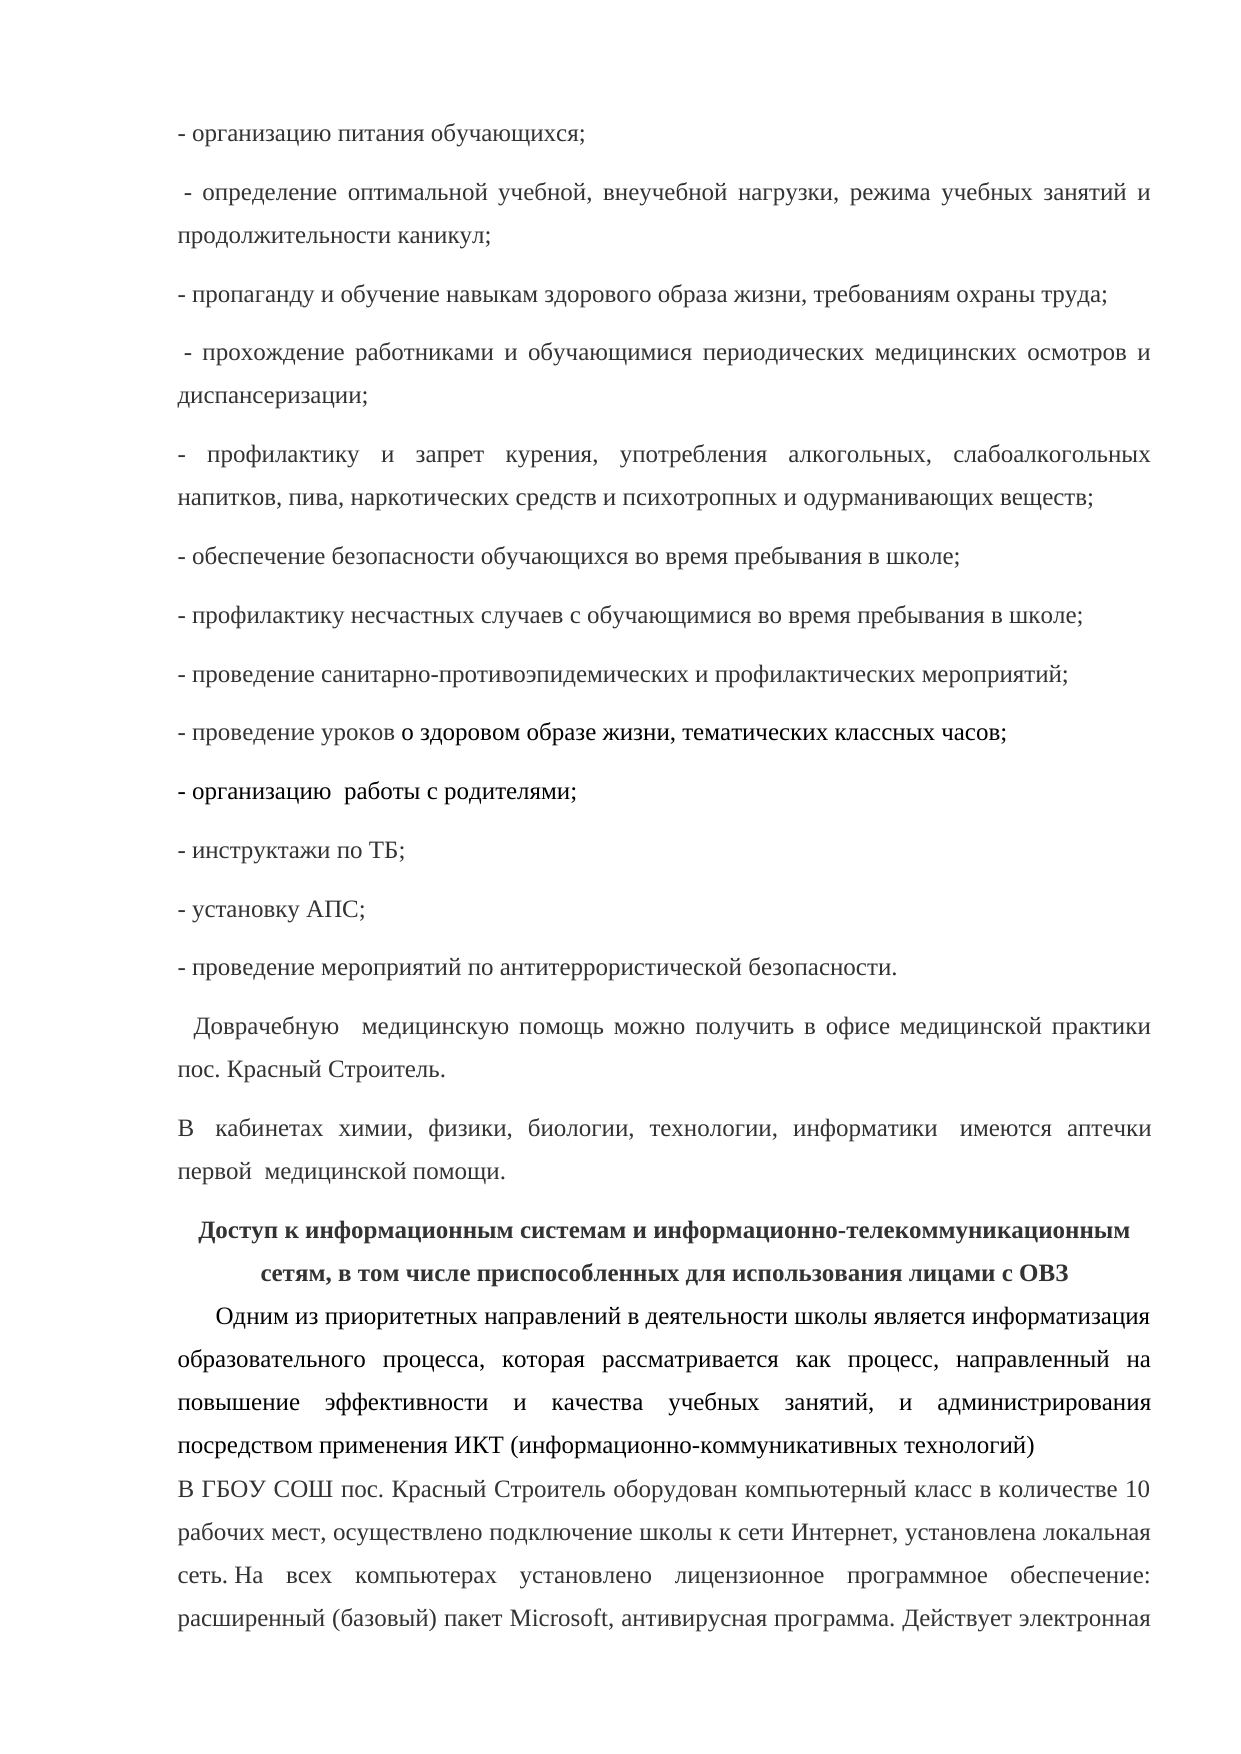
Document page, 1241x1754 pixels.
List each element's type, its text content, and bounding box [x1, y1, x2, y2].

text - организацию питания обучающихся; [177, 118, 1152, 147]
text - организацию работы с родителями; [177, 776, 1152, 805]
text - пропаганду и обучение навыкам здорового образа жизни, требованиям охраны труда; [177, 279, 1152, 307]
text Доступ к информационным системам и информационно-телекоммуникационным сетям, в том числе приспособленных для использования лицами с ОВЗ [177, 1215, 1152, 1287]
text - прохождение работниками и обучающимися периодических медицинских осмотров и диспансеризации; [177, 337, 1152, 409]
text Одним из приоритетных направлений в деятельности школы является информатизация образовательного процесса, которая рассматривается как процесс, направленный на повышение эффективности и качества учебных занятий, и администрирования посредством применения ИКТ (информационно-коммуникативных технологий) [177, 1301, 1152, 1459]
text - профилактику и запрет курения, употребления алкогольных, слабоалкогольных напитков, пива, наркотических средств и психотропных и одурманивающих веществ; [177, 439, 1152, 511]
text - обеспечение безопасности обучающихся во время пребывания в школе; [177, 541, 1152, 570]
text В кабинетах химии, физики, биологии, технологии, информатики имеются аптечки первой медицинской помощи. [177, 1113, 1152, 1185]
text - инструктажи по ТБ; [177, 835, 1152, 864]
text - определение оптимальной учебной, внеучебной нагрузки, режима учебных занятий и продолжительности каникул; [177, 177, 1152, 249]
text - установку АПС; [177, 894, 1152, 922]
text - проведение мероприятий по антитеррористической безопасности. [177, 952, 1152, 981]
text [177, 1474, 1152, 1632]
text - профилактику несчастных случаев с обучающимися во время пребывания в школе; [177, 600, 1152, 629]
text - проведение санитарно-противоэпидемических и профилактических мероприятий; [177, 659, 1152, 687]
text Доврачебную медицинскую помощь можно получить в офисе медицинской практики пос. Красный Строитель. [177, 1011, 1152, 1083]
text - проведение уроков о здоровом образе жизни, тематических классных часов; [177, 717, 1152, 746]
